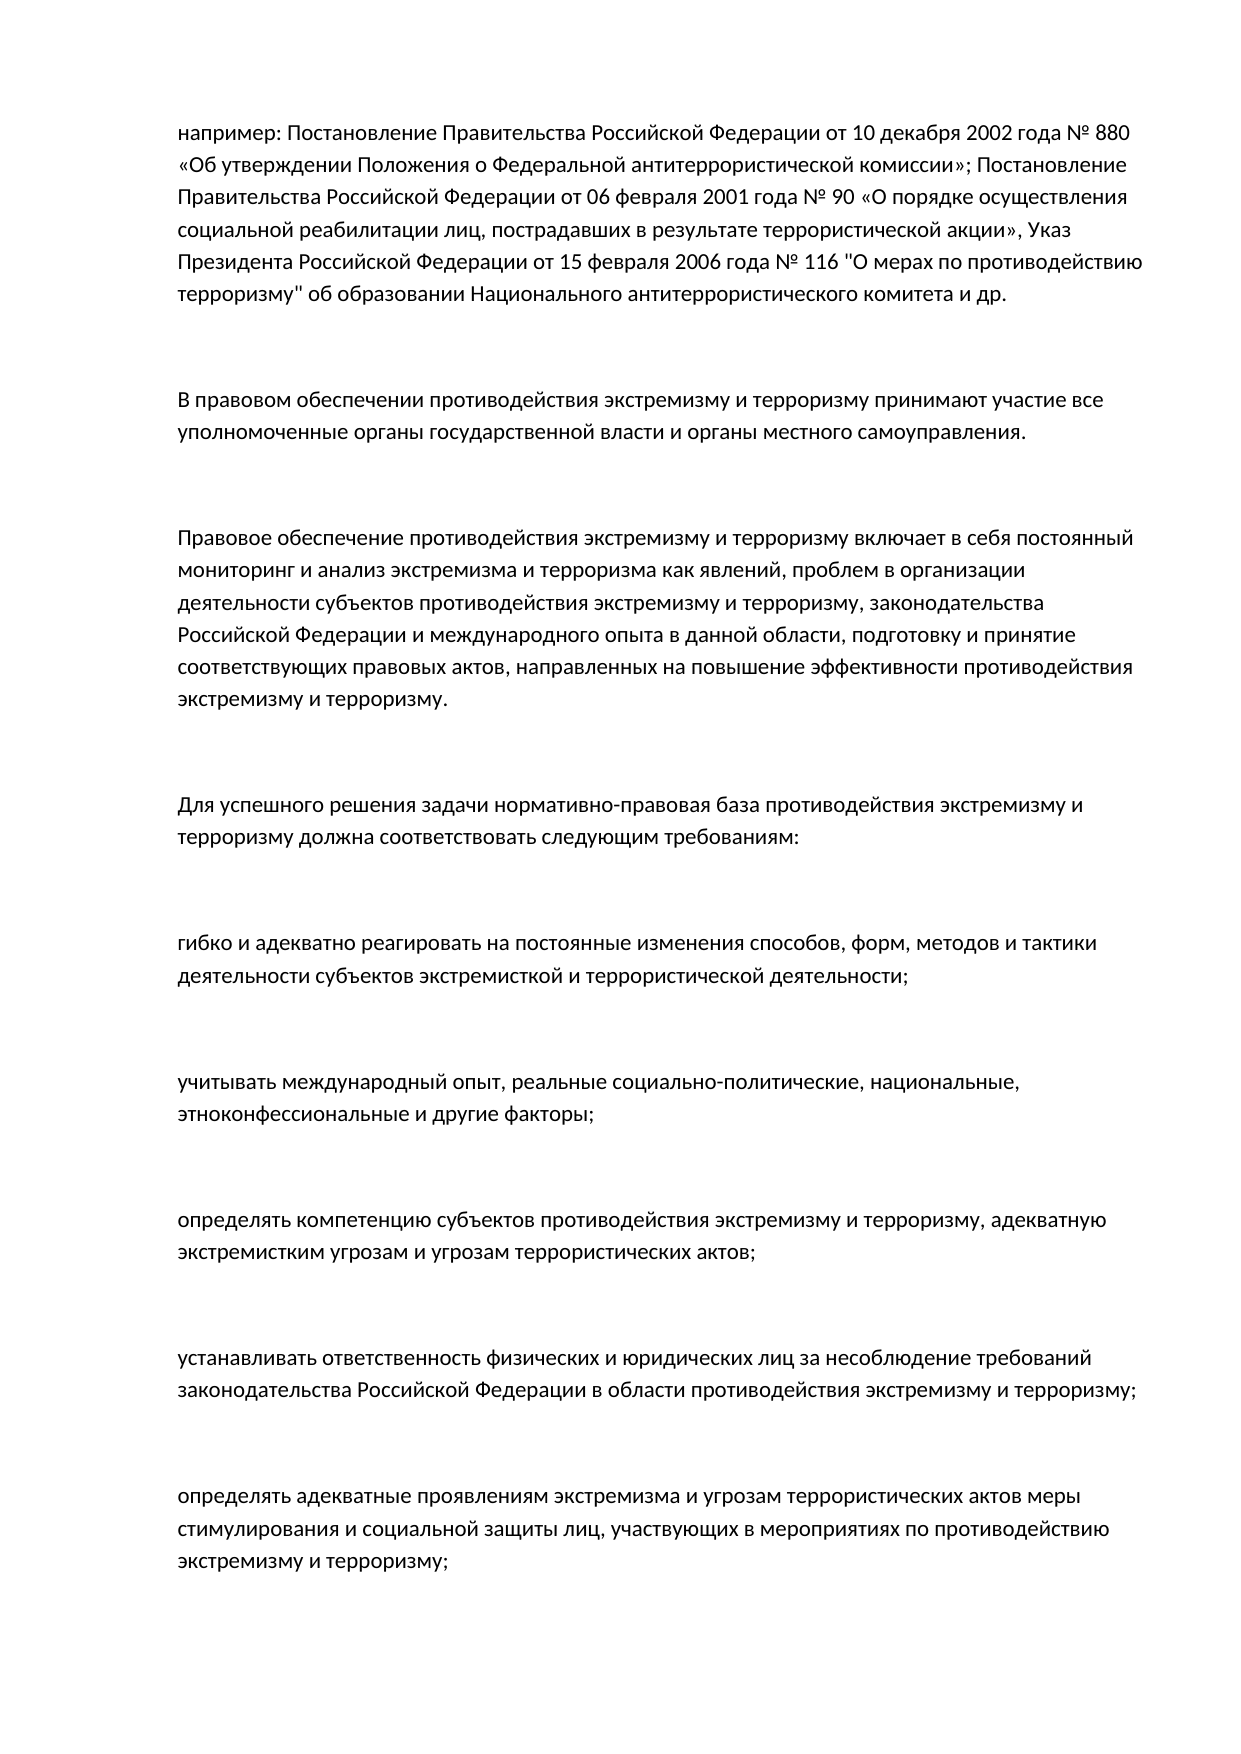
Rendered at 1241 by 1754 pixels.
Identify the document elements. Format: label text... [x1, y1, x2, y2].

text Для успешного решения задачи нормативно-правовая база противодействия экстремизму и терроризму должна соответствовать следующим требованиям: [177, 790, 1152, 851]
text Правовое обеспечение противодействия экстремизму и терроризму включает в себя постоянный мониторинг и анализ экстремизма и терроризма как явлений, проблем в организации деятельности субъектов противодействия экстремизму и терроризму, законодательства Российской Федерации и международного опыта в данной области, подготовку и принятие соответствующих правовых актов, направленных на повышение эффективности противодействия экстремизму и терроризму. [177, 523, 1152, 712]
text определять компетенцию субъектов противодействия экстремизму и терроризму, адекватную экстремистким угрозам и угрозам террористических актов; [177, 1205, 1152, 1265]
text учитывать международный опыт, реальные социально-политические, национальные, этноконфессиональные и другие факторы; [177, 1067, 1152, 1127]
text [177, 118, 1152, 307]
text В правовом обеспечении противодействия экстремизму и терроризму принимают участие все уполномоченные органы государственной власти и органы местного самоуправления. [177, 385, 1152, 445]
text гибко и адекватно реагировать на постоянные изменения способов, форм, методов и тактики деятельности субъектов экстремисткой и террористической деятельности; [177, 928, 1152, 989]
text определять адекватные проявлениям экстремизма и угрозам террористических актов меры стимулирования и социальной защиты лиц, участвующих в мероприятиях по противодействию экстремизму и терроризму; [177, 1481, 1152, 1574]
text устанавливать ответственность физических и юридических лиц за несоблюдение требований законодательства Российской Федерации в области противодействия экстремизму и терроризму; [177, 1343, 1152, 1403]
